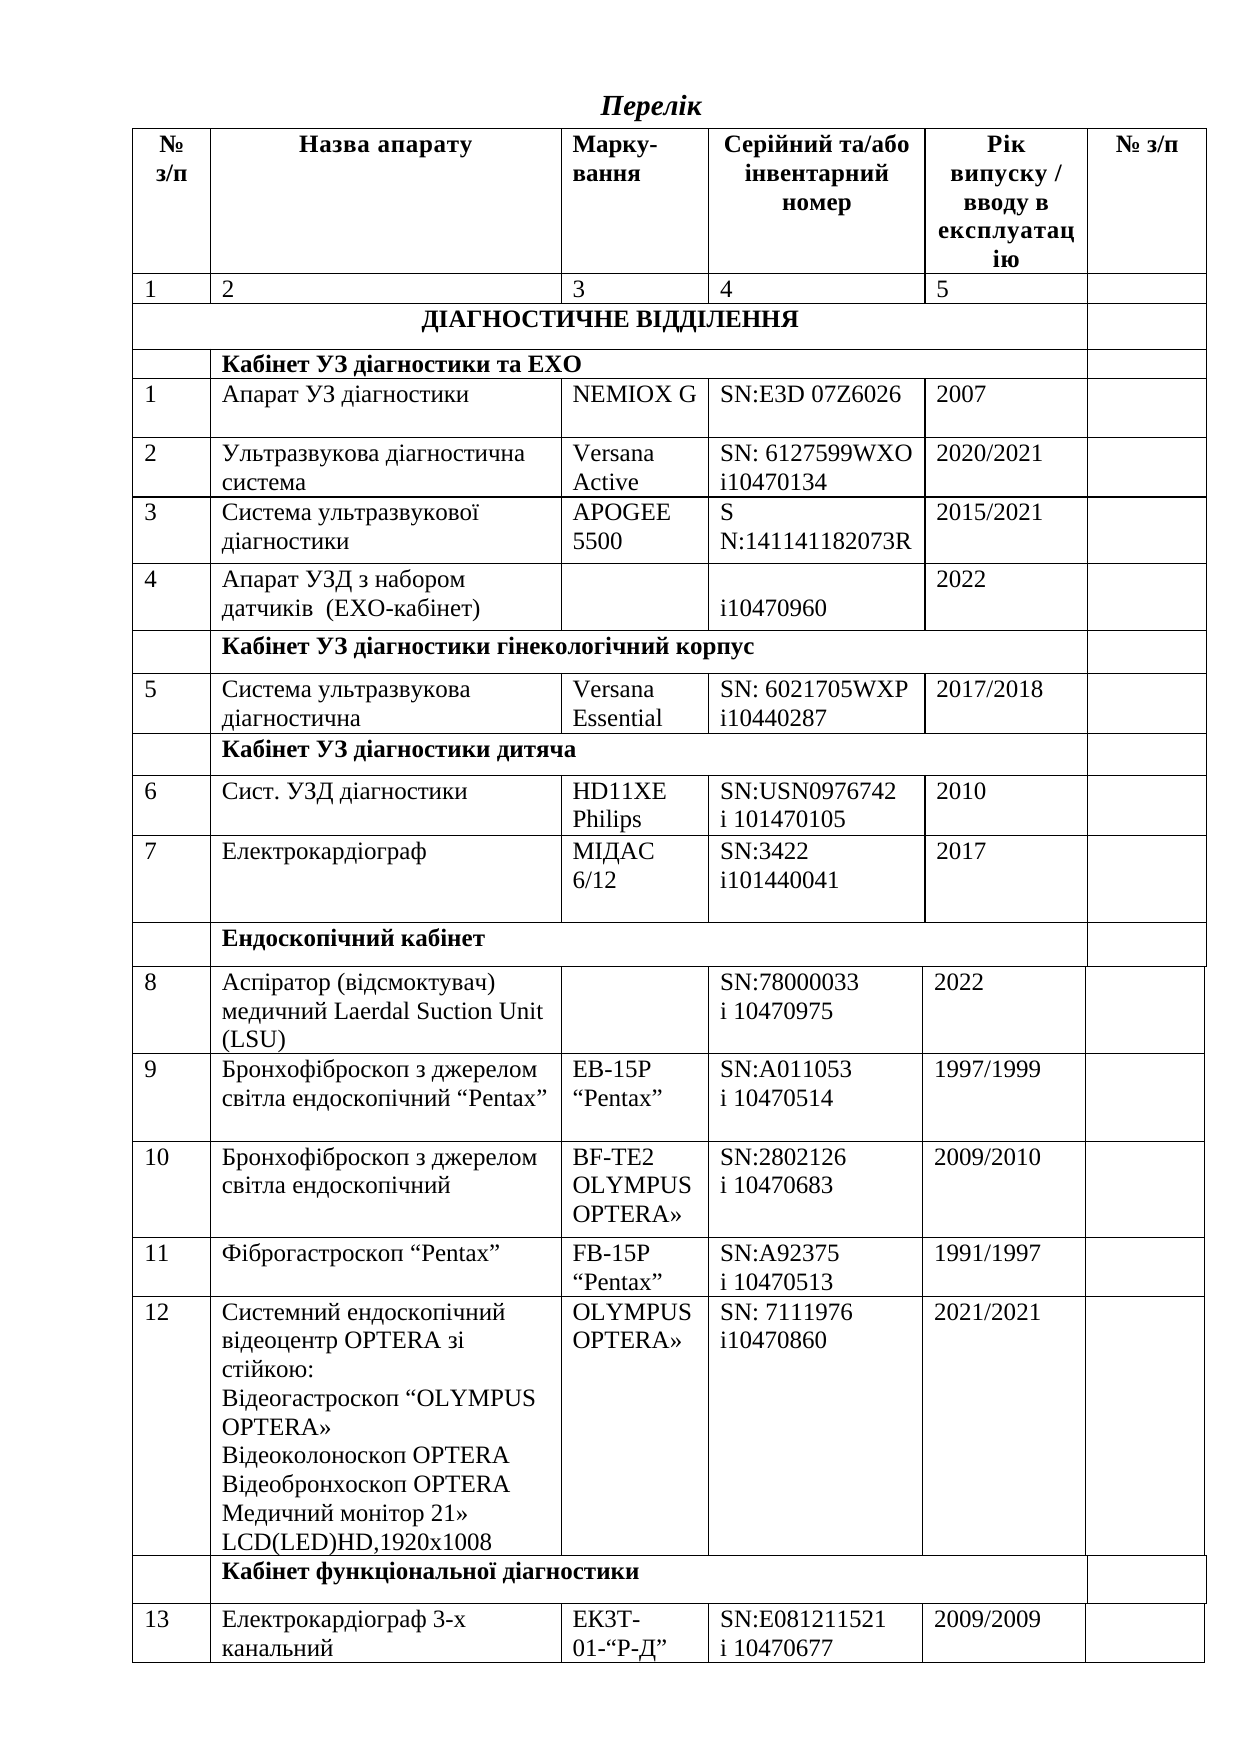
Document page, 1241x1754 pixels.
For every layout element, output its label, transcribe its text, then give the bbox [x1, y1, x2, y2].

table_cell 3 [562, 274, 708, 303]
table_cell BF-TE2 OLYMPUS OPTERA» [562, 1142, 708, 1237]
table_cell [562, 967, 708, 1053]
table_cell 2 [133, 438, 210, 496]
table_cell 9 [133, 1054, 210, 1141]
table_cell [1088, 674, 1206, 733]
table_header Назва апарату [211, 129, 561, 273]
table_cell 6 [133, 776, 210, 835]
table_cell SN:А92375 і 10470513 [709, 1238, 922, 1296]
table_cell [1088, 438, 1206, 496]
table_cell [562, 564, 708, 630]
table_cell 2015/2021 [926, 498, 1087, 563]
table_cell 4 [133, 564, 210, 630]
table_cell SN:2802126 і 10470683 [709, 1142, 922, 1237]
table_cell 2020/2021 [926, 438, 1087, 496]
table_cell і10470960 [709, 564, 924, 630]
table_cell 2007 [926, 379, 1087, 437]
table_cell Ультразвукова діагностична система [211, 438, 561, 496]
table_cell ДІАГНОСТИЧНЕ ВІДДІЛЕННЯ [133, 304, 1087, 348]
table_cell 12 [133, 1297, 210, 1555]
table_cell SN:А011053 і 10470514 [709, 1054, 922, 1141]
table_cell Ендоскопічний кабінет [211, 923, 1087, 966]
table_cell SN: 6021705WXP і10440287 [709, 674, 924, 733]
table_header Серійний та/або інвентарний номер [709, 129, 924, 273]
table_cell Кабінет УЗ діагностики дитяча [211, 734, 1087, 775]
table_cell [1086, 1054, 1204, 1141]
table_cell 2021/2021 [923, 1297, 1085, 1555]
table_cell [1088, 776, 1206, 835]
table_cell APOGEE 5500 [562, 498, 708, 563]
table_cell OLYMPUS OPTERA» [562, 1297, 708, 1555]
table_cell 1991/1997 [923, 1238, 1085, 1296]
table_cell [1088, 1556, 1206, 1603]
table_cell [1086, 1238, 1204, 1296]
table_header Марку-вання [562, 129, 708, 273]
table_cell [1088, 923, 1206, 966]
table_cell ЕК3Т-01-“Р-Д” [562, 1604, 708, 1662]
table_cell 7 [133, 836, 210, 922]
table_cell [1086, 1297, 1204, 1555]
table_cell [133, 631, 210, 673]
table_cell Кабінет УЗ діагностики гінекологічний корпус [211, 631, 1087, 673]
table_cell HD11XЕ Philips [562, 776, 708, 835]
table_cell [1088, 350, 1206, 378]
table_cell Апарат УЗД з набором датчиків (ЕХО-кабінет) [211, 564, 561, 630]
table_cell Системний ендоскопічний відеоцентр OPTERA зі стійкою: Відеогастроскоп “OLYMPUS OPTERA» Відеоколоноскоп OPTERA Відеобронхоскоп OPTERA Медичний монітор 21» LCD(LED)HD,1920x1008 [211, 1297, 561, 1555]
table_cell Система ультразвукової діагностики [211, 498, 561, 563]
table_cell [1088, 498, 1206, 563]
table_cell SN: 6127599WXO і10470134 [709, 438, 924, 496]
table_header № з/п [1088, 129, 1206, 273]
table_cell 5 [133, 674, 210, 733]
table_cell 3 [133, 498, 210, 563]
table_cell FB-15P “Pentax” [562, 1238, 708, 1296]
table_cell 8 [133, 967, 210, 1053]
table_cell SN:78000033 і 10470975 [709, 967, 922, 1053]
table_cell Фіброгастроскоп “Pentax” [211, 1238, 561, 1296]
table_cell Versana Active [562, 438, 708, 496]
table_cell 2017/2018 [926, 674, 1087, 733]
table_header № з/п [133, 129, 210, 273]
table_cell [133, 1556, 210, 1603]
table_cell 1 [133, 379, 210, 437]
table_cell [133, 734, 210, 775]
table_cell 2017 [926, 836, 1087, 922]
table_cell [133, 350, 210, 378]
table_cell [133, 923, 210, 966]
table_cell [1088, 836, 1206, 922]
text Перелік [148, 88, 1154, 122]
table_cell Апарат УЗ діагностики [211, 379, 561, 437]
table_cell Сист. УЗД діагностики [211, 776, 561, 835]
table_cell 1 [133, 274, 210, 303]
table_cell Кабінет функціональної діагностики [211, 1556, 1087, 1603]
table_cell 1997/1999 [923, 1054, 1085, 1141]
table_cell 4 [709, 274, 924, 303]
table_cell 13 [133, 1604, 210, 1662]
table_cell SN:USN0976742 і 101470105 [709, 776, 924, 835]
table_cell Система ультразвукова діагностична [211, 674, 561, 733]
table_cell 2022 [926, 564, 1087, 630]
table_cell [1088, 304, 1206, 348]
table_cell [1088, 734, 1206, 775]
table_cell ЕВ-15Р “Pentax” [562, 1054, 708, 1141]
table_cell SN:E3D 07Z6026 [709, 379, 924, 437]
table_cell SN:3422 і101440041 [709, 836, 924, 922]
table_cell Електрокардіограф [211, 836, 561, 922]
table_cell Кабінет УЗ діагностики та ЕХО [211, 350, 1087, 378]
table_cell [1086, 1142, 1204, 1237]
table_cell [1086, 967, 1204, 1053]
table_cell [211, 1604, 561, 1662]
table_cell 5 [926, 274, 1087, 303]
table_cell Versana Essential [562, 674, 708, 733]
table_cell 2 [211, 274, 561, 303]
table_cell SN:141141182073R [709, 498, 924, 563]
table_cell 2009/2010 [923, 1142, 1085, 1237]
table_cell [1088, 564, 1206, 630]
table_cell [1088, 379, 1206, 437]
table_cell SN:Е081211521 і 10470677 [709, 1604, 922, 1662]
table_cell Аспіратор (відсмоктувач) медичний Laerdal Suction Unit (LSU) [211, 967, 561, 1053]
table_cell [1088, 631, 1206, 673]
table_cell NEMIOX G [562, 379, 708, 437]
table_cell SN: 7111976 і10470860 [709, 1297, 922, 1555]
table_cell Бронхофіброскоп з джерелом світла ендоскопічний [211, 1142, 561, 1237]
table_cell Бронхофіброскоп з джерелом світла ендоскопічний “Pentax” [211, 1054, 561, 1141]
table_cell 10 [133, 1142, 210, 1237]
table_cell [1086, 1604, 1204, 1662]
table_cell МІДАС 6/12 [562, 836, 708, 922]
table_cell 2022 [923, 967, 1085, 1053]
table_cell 11 [133, 1238, 210, 1296]
table_cell [1088, 274, 1206, 303]
table_cell 2010 [926, 776, 1087, 835]
table_cell 2009/2009 [923, 1604, 1085, 1662]
